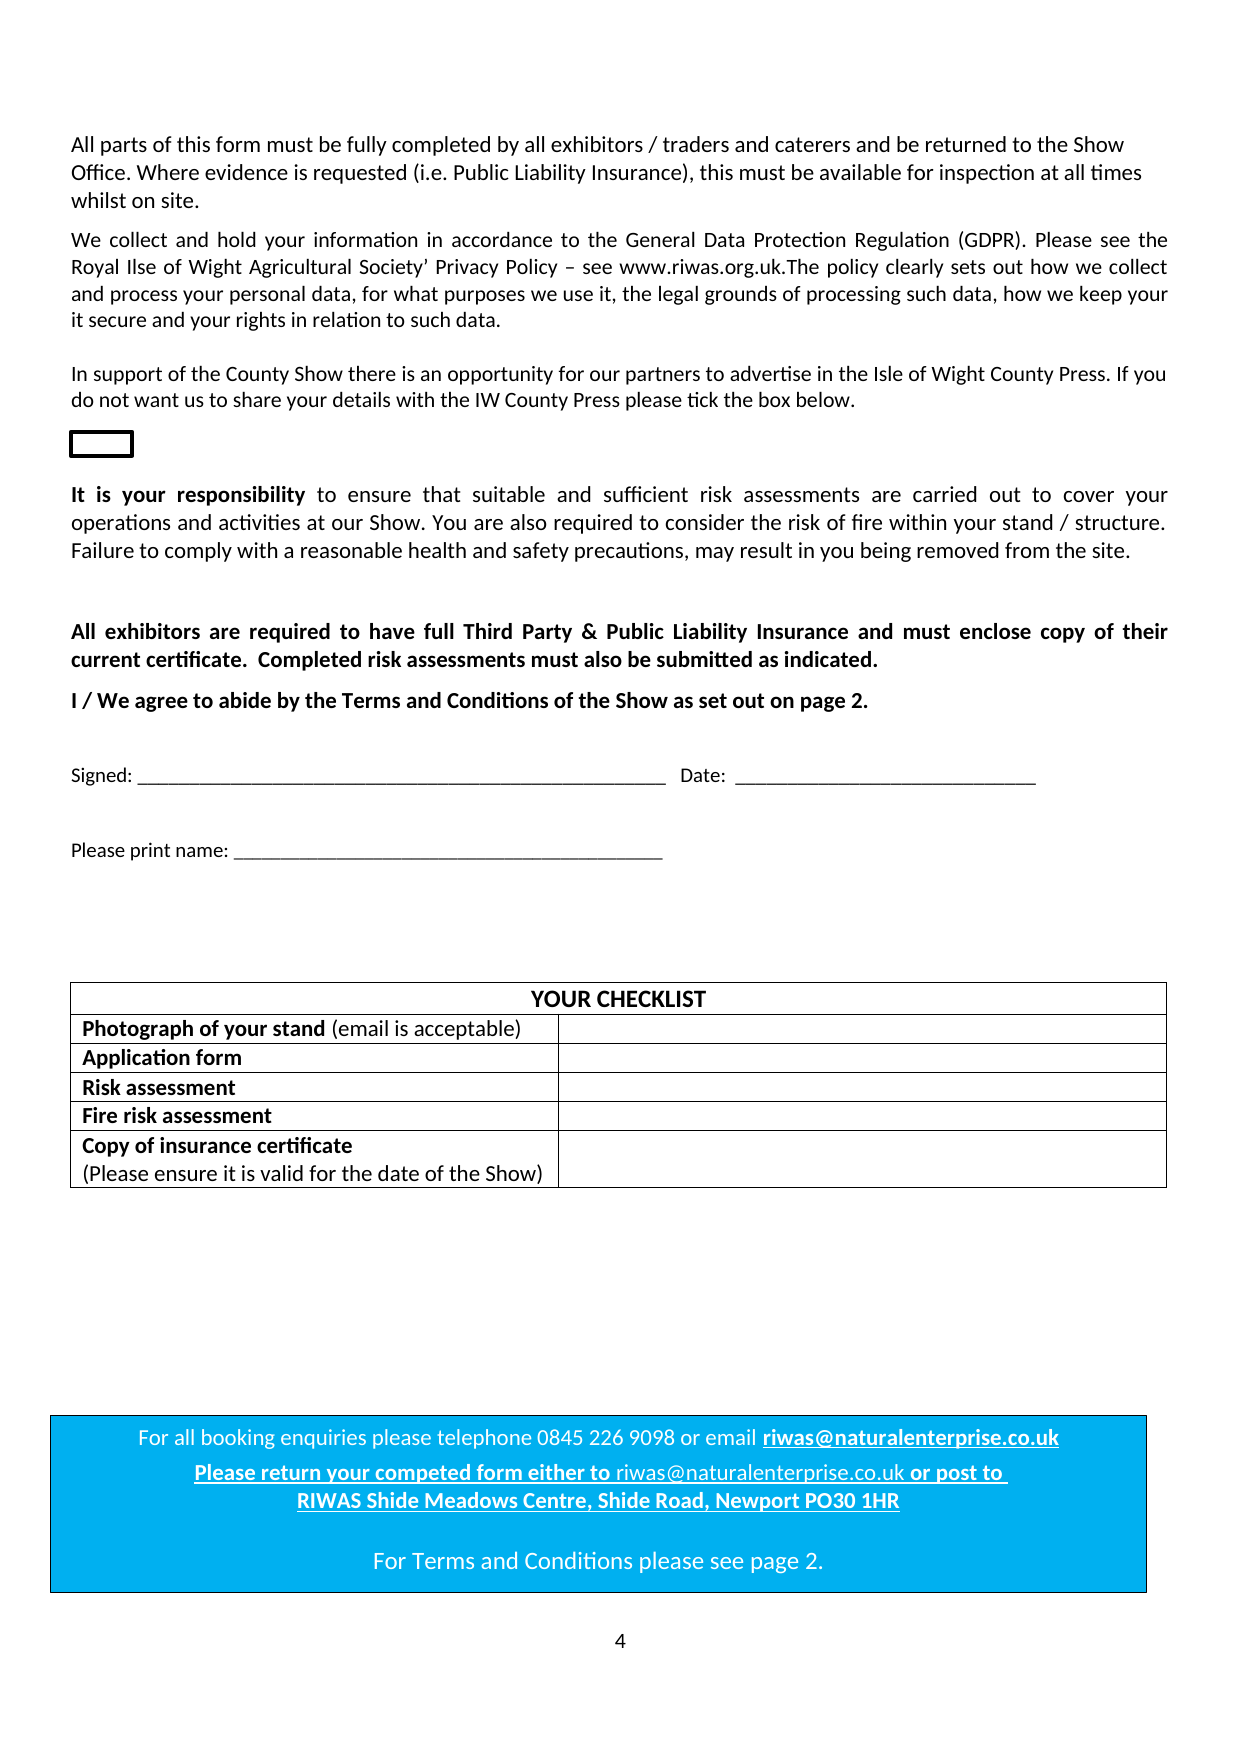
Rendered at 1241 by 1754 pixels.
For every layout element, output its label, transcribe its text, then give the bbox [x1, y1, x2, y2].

table_cell Application form [71, 1044, 558, 1072]
text All exhibitors are required to have full Third Party & Public Liability Insurance and must enclose copy of their current certificate. Completed risk assessments must also be submitted as indicated. [71, 617, 1169, 673]
table_cell Risk assessment [71, 1073, 558, 1101]
table_header YOUR CHECKLIST [71, 983, 1166, 1013]
text Please print name: ______________________________________________ [71, 838, 1169, 863]
table_cell [559, 1073, 1166, 1101]
table_cell [559, 1102, 1166, 1130]
table_cell [559, 1044, 1166, 1072]
table_cell [559, 1131, 1166, 1187]
text I / We agree to abide by the Terms and Conditions of the Show as set out on page 2. [71, 686, 1169, 714]
table_cell [559, 1015, 1166, 1042]
text It is your responsibility to ensure that suitable and sufficient risk assessments are carried out to cover your operations and activities at our Show. You are also required to consider the risk of fire within your stand / structure. Failure to comply with a reasonable health and safety precautions, may result in you being removed from the site. [71, 480, 1169, 564]
table_cell Fire risk assessment [71, 1102, 558, 1130]
text In support of the County Show there is an opportunity for our partners to advertise in the Isle of Wight County Press. If you do not want us to share your details with the IW County Press please tick the box below. [71, 360, 1169, 413]
text We collect and hold your information in accordance to the General Data Protection Regulation (GDPR). Please see the Royal Ilse of Wight Agricultural Society’ Privacy Policy – see www.riwas.org.uk.The policy clearly sets out how we collect and process your personal data, for what purposes we use it, the legal grounds of processing such data, how we keep your it secure and your rights in relation to such data. [71, 226, 1169, 333]
text All parts of this form must be fully completed by all exhibitors / traders and caterers and be returned to the Show Office. Where evidence is requested (i.e. Public Liability Insurance), this must be available for inspection at all times whilst on site. [71, 130, 1169, 214]
text Signed: ___________________________________________________ Date: _____________________________ [71, 762, 1169, 787]
table_cell Photograph of your stand (email is acceptable) [71, 1015, 558, 1042]
table_cell Copy of insurance certificate (Please ensure it is valid for the date of the Show) [71, 1131, 558, 1187]
